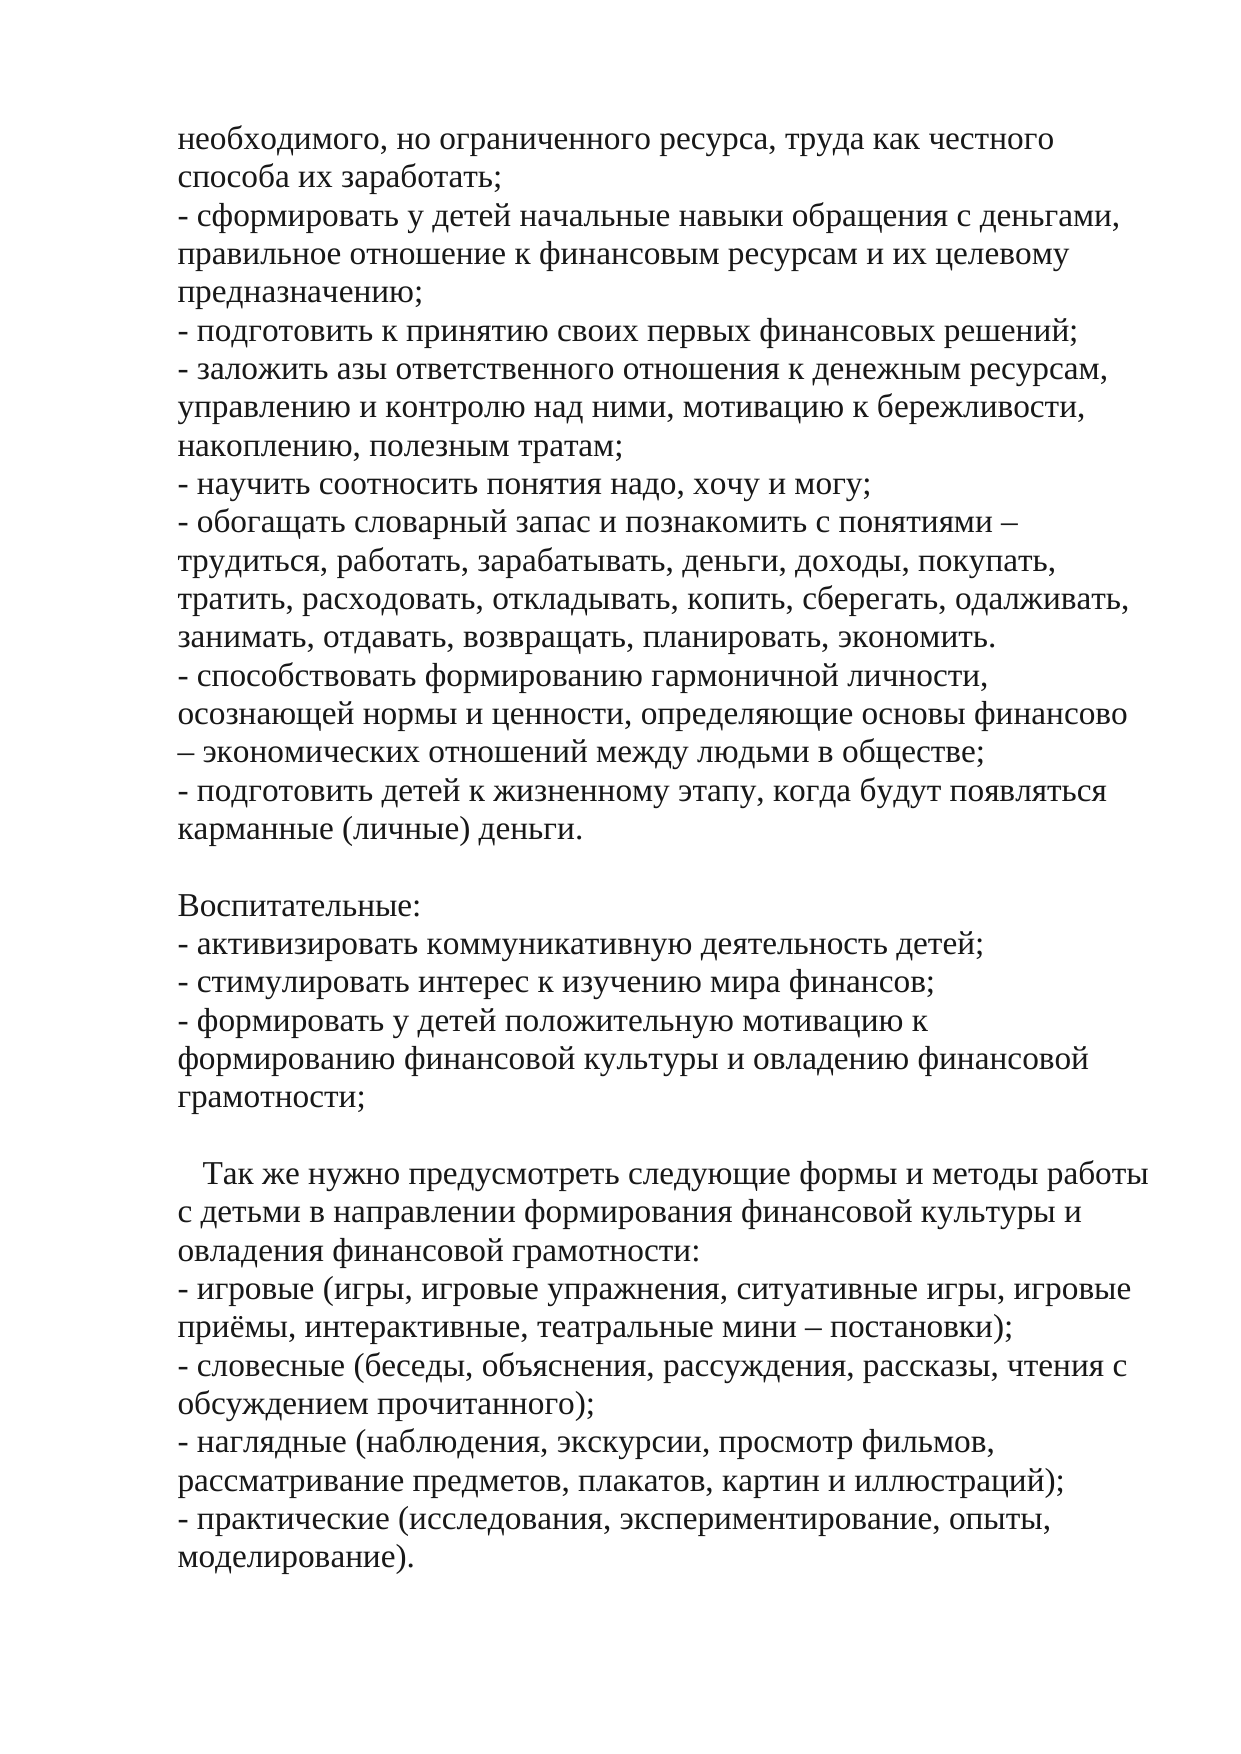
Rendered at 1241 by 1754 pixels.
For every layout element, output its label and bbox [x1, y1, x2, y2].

text [177, 118, 1152, 1613]
